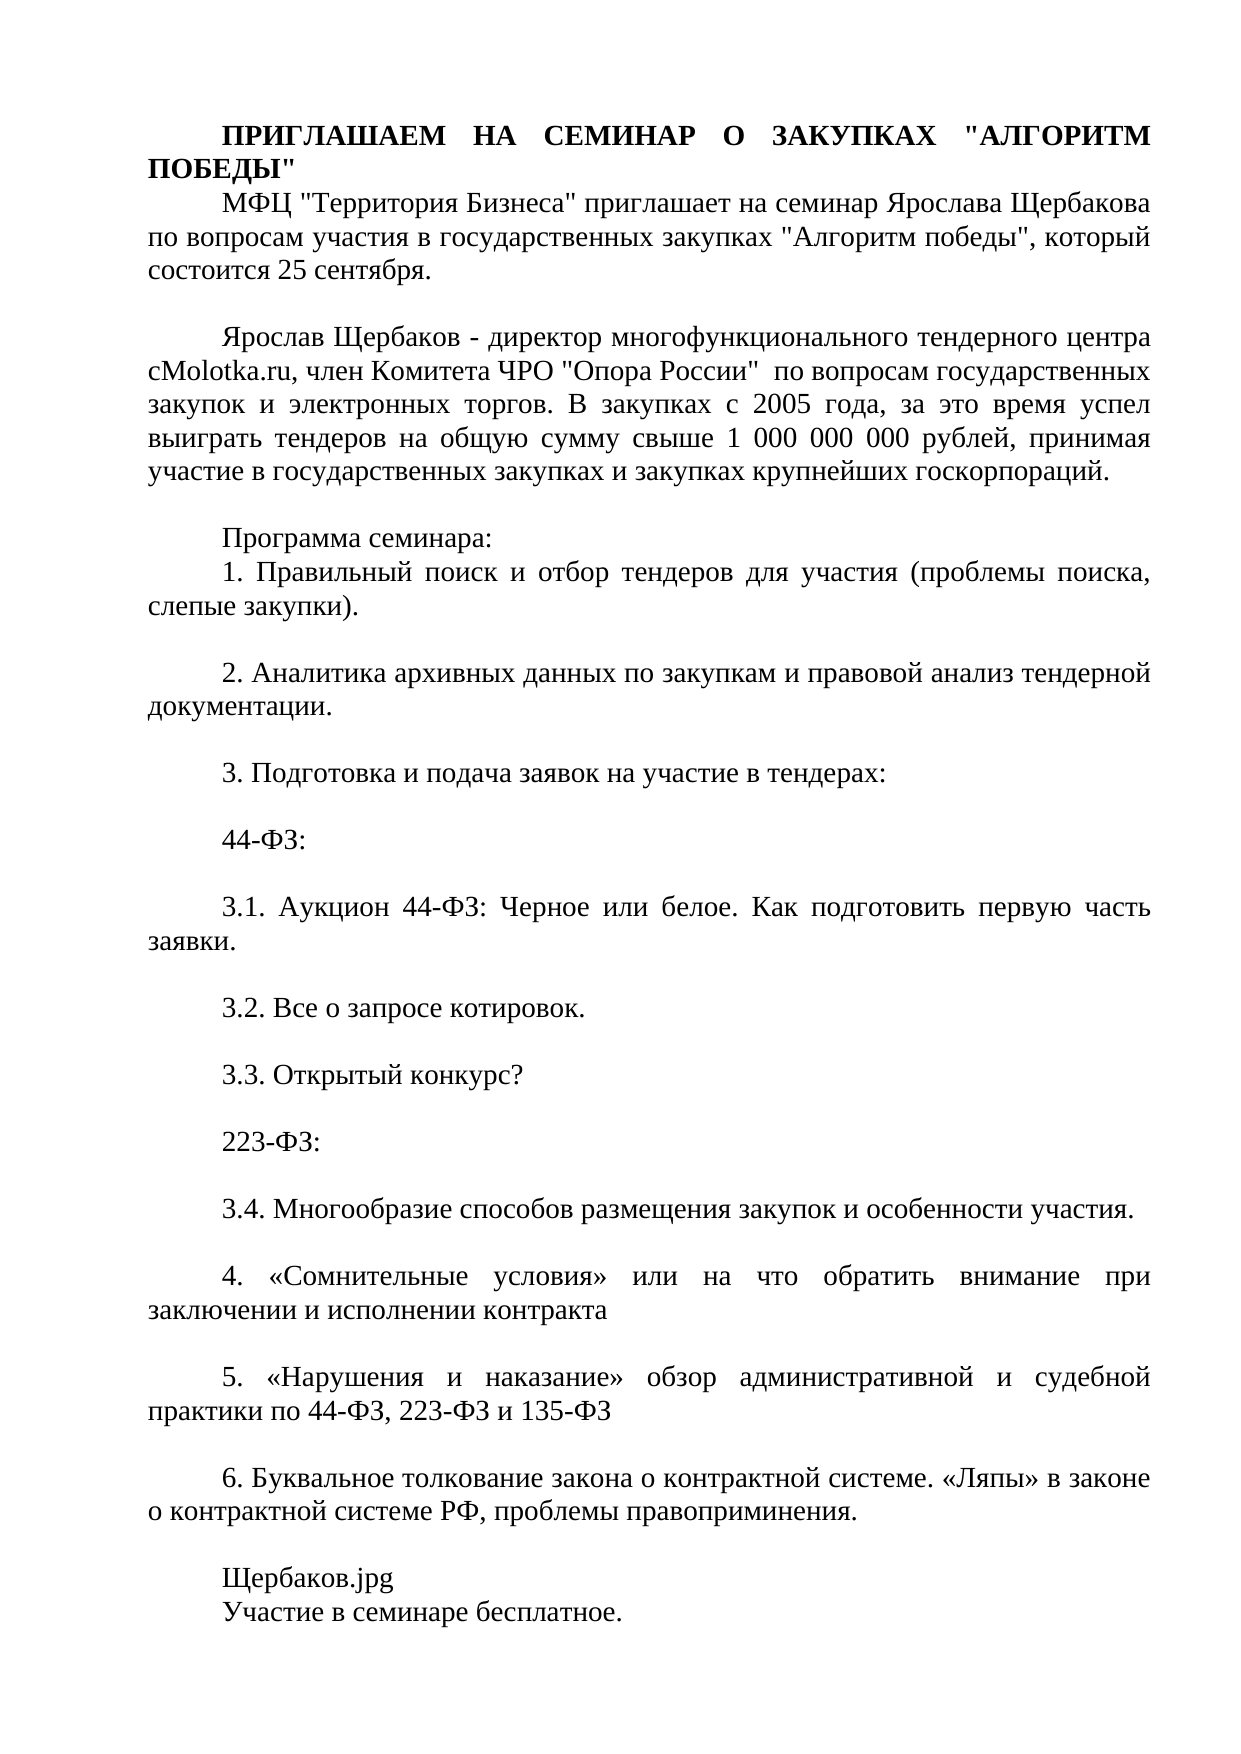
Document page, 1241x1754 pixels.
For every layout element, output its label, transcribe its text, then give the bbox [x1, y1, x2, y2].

text ПРИГЛАШАЕМ НА СЕМИНАР О ЗАКУПКАХ "АЛГОРИТМ ПОБЕДЫ" [148, 118, 1152, 185]
text 44-ФЗ: [148, 822, 1152, 856]
text 3.4. Многообразие способов размещения закупок и особенности участия. [148, 1191, 1152, 1225]
text 3.1. Аукцион 44-ФЗ: Черное или белое. Как подготовить первую часть заявки. [148, 889, 1152, 957]
text 4. «Сомнительные условия» или на что обратить внимание при заключении и исполнении контракта [148, 1258, 1152, 1326]
text 3.3. Открытый конкурс? [148, 1057, 1152, 1091]
text 1. Правильный поиск и отбор тендеров для участия (проблемы поиска, слепые закупки). [148, 554, 1152, 621]
text 3. Подготовка и подача заявок на участие в тендерах: [148, 755, 1152, 789]
text Ярослав Щербаков - директор многофункционального тендерного центра cMolotka.ru, член Комитета ЧРО "Опора России" по вопросам государственных закупок и электронных торгов. В закупках с 2005 года, за это время успел выиграть тендеров на общую сумму свыше 1 000 000 000 рублей, принимая участие в государственных закупках и закупках крупнейших госкорпораций. [148, 319, 1152, 487]
text 5. «Нарушения и наказание» обзор административной и судебной практики по 44-ФЗ, 223-ФЗ и 135-ФЗ [148, 1359, 1152, 1426]
text Участие в семинаре бесплатное. [148, 1594, 1152, 1627]
text 2. Аналитика архивных данных по закупкам и правовой анализ тендерной документации. [148, 655, 1152, 722]
text Щербаков.jpg [148, 1560, 1152, 1594]
text 223-ФЗ: [148, 1124, 1152, 1158]
text МФЦ "Территория Бизнеса" приглашает на семинар Ярослава Щербакова по вопросам участия в государственных закупках "Алгоритм победы", который состоится 25 сентября. [148, 185, 1152, 286]
text Программа семинара: [148, 521, 1152, 554]
text 6. Буквальное толкование закона о контрактной системе. «Ляпы» в законе о контрактной системе РФ, проблемы правоприминения. [148, 1460, 1152, 1527]
text 3.2. Все о запросе котировок. [148, 990, 1152, 1024]
